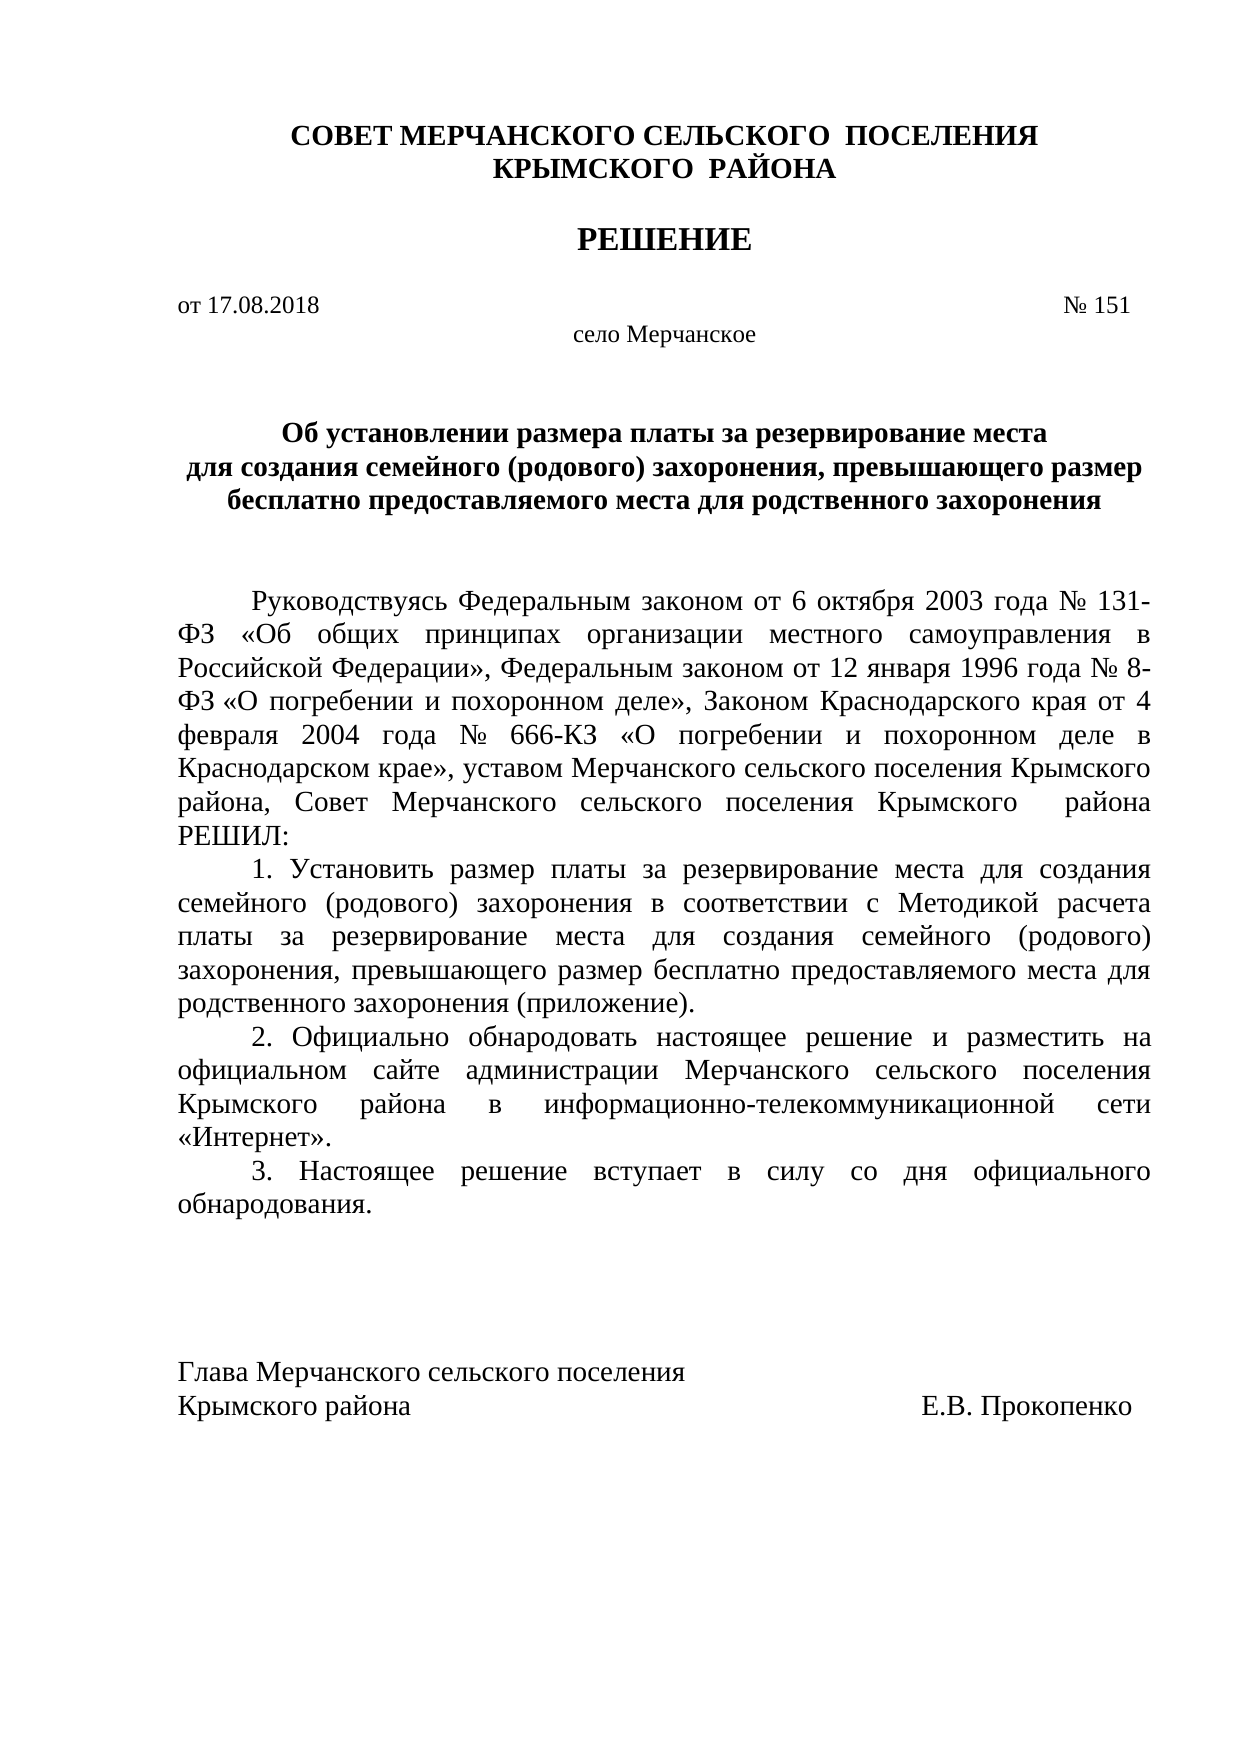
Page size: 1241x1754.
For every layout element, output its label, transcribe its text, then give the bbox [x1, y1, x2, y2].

text 2. Официально обнародовать настоящее решение и разместить на официальном сайте администрации Мерчанского сельского поселения Крымского района в информационно-телекоммуникационной сети «Интернет». [177, 1019, 1152, 1153]
text от 17.08.2018 № 151 [177, 291, 1152, 319]
text село Мерчанское [177, 319, 1152, 348]
text Руководствуясь Федеральным законом от 6 октября 2003 года № 131-ФЗ «Об общих принципах организации местного самоуправления в Российской Федерации», Федеральным законом от 12 января 1996 года № 8-ФЗ «О погребении и похоронном деле», Законом Краснодарского края от 4 февраля 2004 года № 666-КЗ «О погребении и похоронном деле в Краснодарском крае», уставом Мерчанского сельского поселения Крымского района, Совет Мерчанского сельского поселения Крымского района РЕШИЛ: [177, 583, 1152, 851]
text КРЫМСКОГО РАЙОНА [177, 152, 1152, 185]
text СОВЕТ МЕРЧАНСКОГО СЕЛЬСКОГО ПОСЕЛЕНИЯ [177, 118, 1152, 152]
text РЕШЕНИЕ [177, 219, 1152, 257]
text Об установлении размера платы за резервирование места [177, 415, 1152, 449]
text Крымского района Е.В. Прокопенко [177, 1388, 1152, 1421]
text для создания семейного (родового) захоронения, превышающего размер бесплатно предоставляемого места для родственного захоронения [177, 449, 1152, 516]
text 3. Настоящее решение вступает в силу со дня официального обнародования. [177, 1153, 1152, 1220]
text 1. Установить размер платы за резервирование места для создания семейного (родового) захоронения в соответствии с Методикой расчета платы за резервирование места для создания семейного (родового) захоронения, превышающего размер бесплатно предоставляемого места для родственного захоронения (приложение). [177, 851, 1152, 1019]
text Глава Мерчанского сельского поселения [177, 1354, 1152, 1388]
